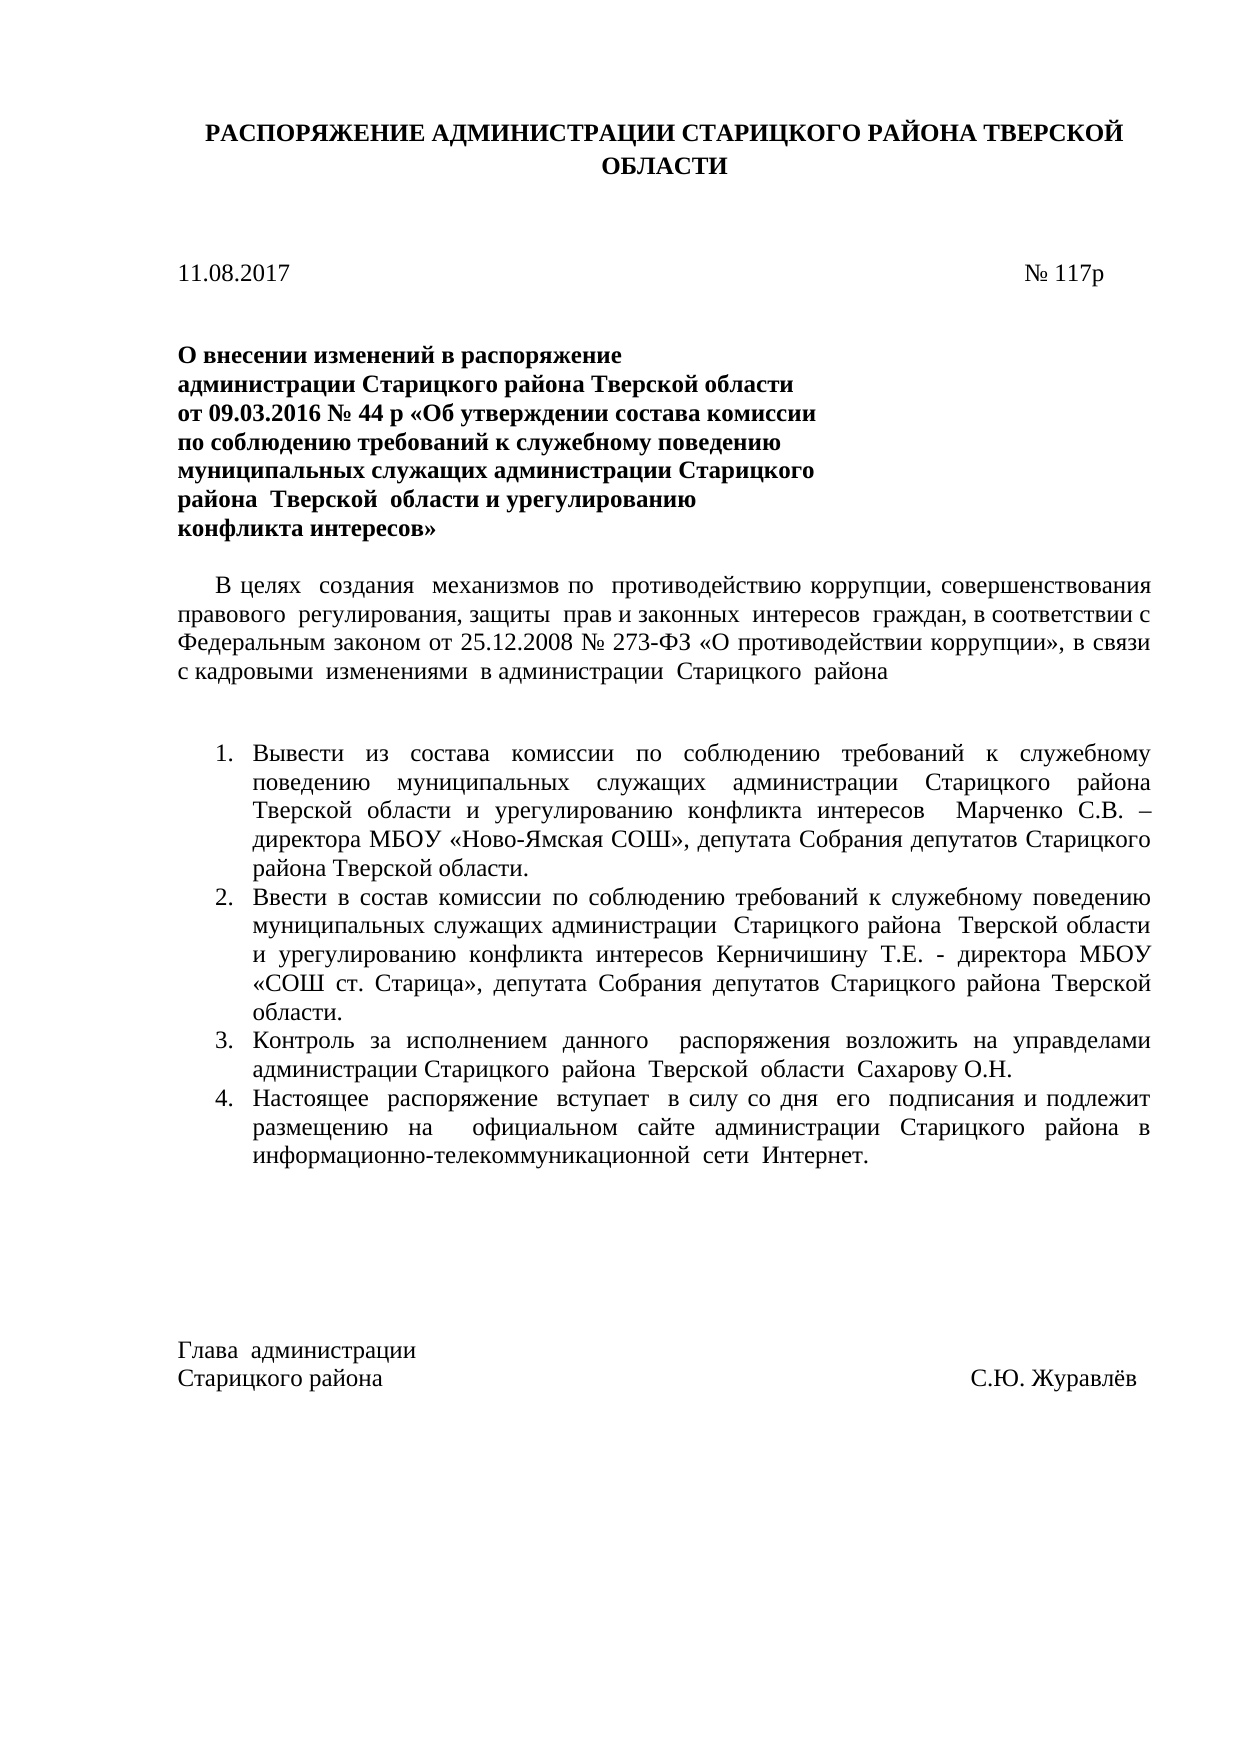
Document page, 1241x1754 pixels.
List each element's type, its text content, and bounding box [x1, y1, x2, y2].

text администрации Старицкого района Тверской области [177, 369, 1152, 398]
text О внесении изменений в распоряжение [177, 341, 1152, 369]
text Глава администрации [177, 1335, 1152, 1363]
text 11.08.2017 № 117р [177, 258, 1152, 287]
text муниципальных служащих администрации Старицкого [177, 456, 1152, 484]
text района Тверской области и урегулированию [177, 484, 1152, 513]
text конфликта интересов» [177, 513, 1152, 542]
text Старицкого района С.Ю. Журавлёв [177, 1363, 1152, 1392]
text от 09.03.2016 № 44 р «Об утверждении состава комиссии [177, 398, 1152, 427]
text В целях создания механизмов по противодействию коррупции, совершенствования правового регулирования, защиты прав и законных интересов граждан, в соответствии с Федеральным законом от 25.12.2008 № 273-ФЗ «О противодействии коррупции», в связи с кадровыми изменениями в администрации Старицкого района [177, 570, 1152, 685]
list Ввести в состав комиссии по соблюдению требований к служебному поведению муниципальных служащих администрации Старицкого района Тверской области и урегулированию конфликта интересов Керничишину Т.Е. - директора МБОУ «СОШ ст. Старица», депутата Собрания депутатов Старицкого района Тверской области. [215, 882, 1152, 1025]
text РАСПОРЯЖЕНИЕ АДМИНИСТРАЦИИ СТАРИЦКОГО РАЙОНА ТВЕРСКОЙ ОБЛАСТИ [177, 118, 1152, 180]
list Вывести из состава комиссии по соблюдению требований к служебному поведению муниципальных служащих администрации Старицкого района Тверской области и урегулированию конфликта интересов Марченко С.В. – директора МБОУ «Ново-Ямская СОШ», депутата Собрания депутатов Старицкого района Тверской области. [215, 738, 1152, 882]
list Настоящее распоряжение вступает в силу со дня его подписания и подлежит размещению на официальном сайте администрации Старицкого района в информационно-телекоммуникационной сети Интернет. [215, 1083, 1152, 1169]
text по соблюдению требований к служебному поведению [177, 427, 1152, 456]
list Контроль за исполнением данного распоряжения возложить на управделами администрации Старицкого района Тверской области Сахарову О.Н. [215, 1025, 1152, 1083]
